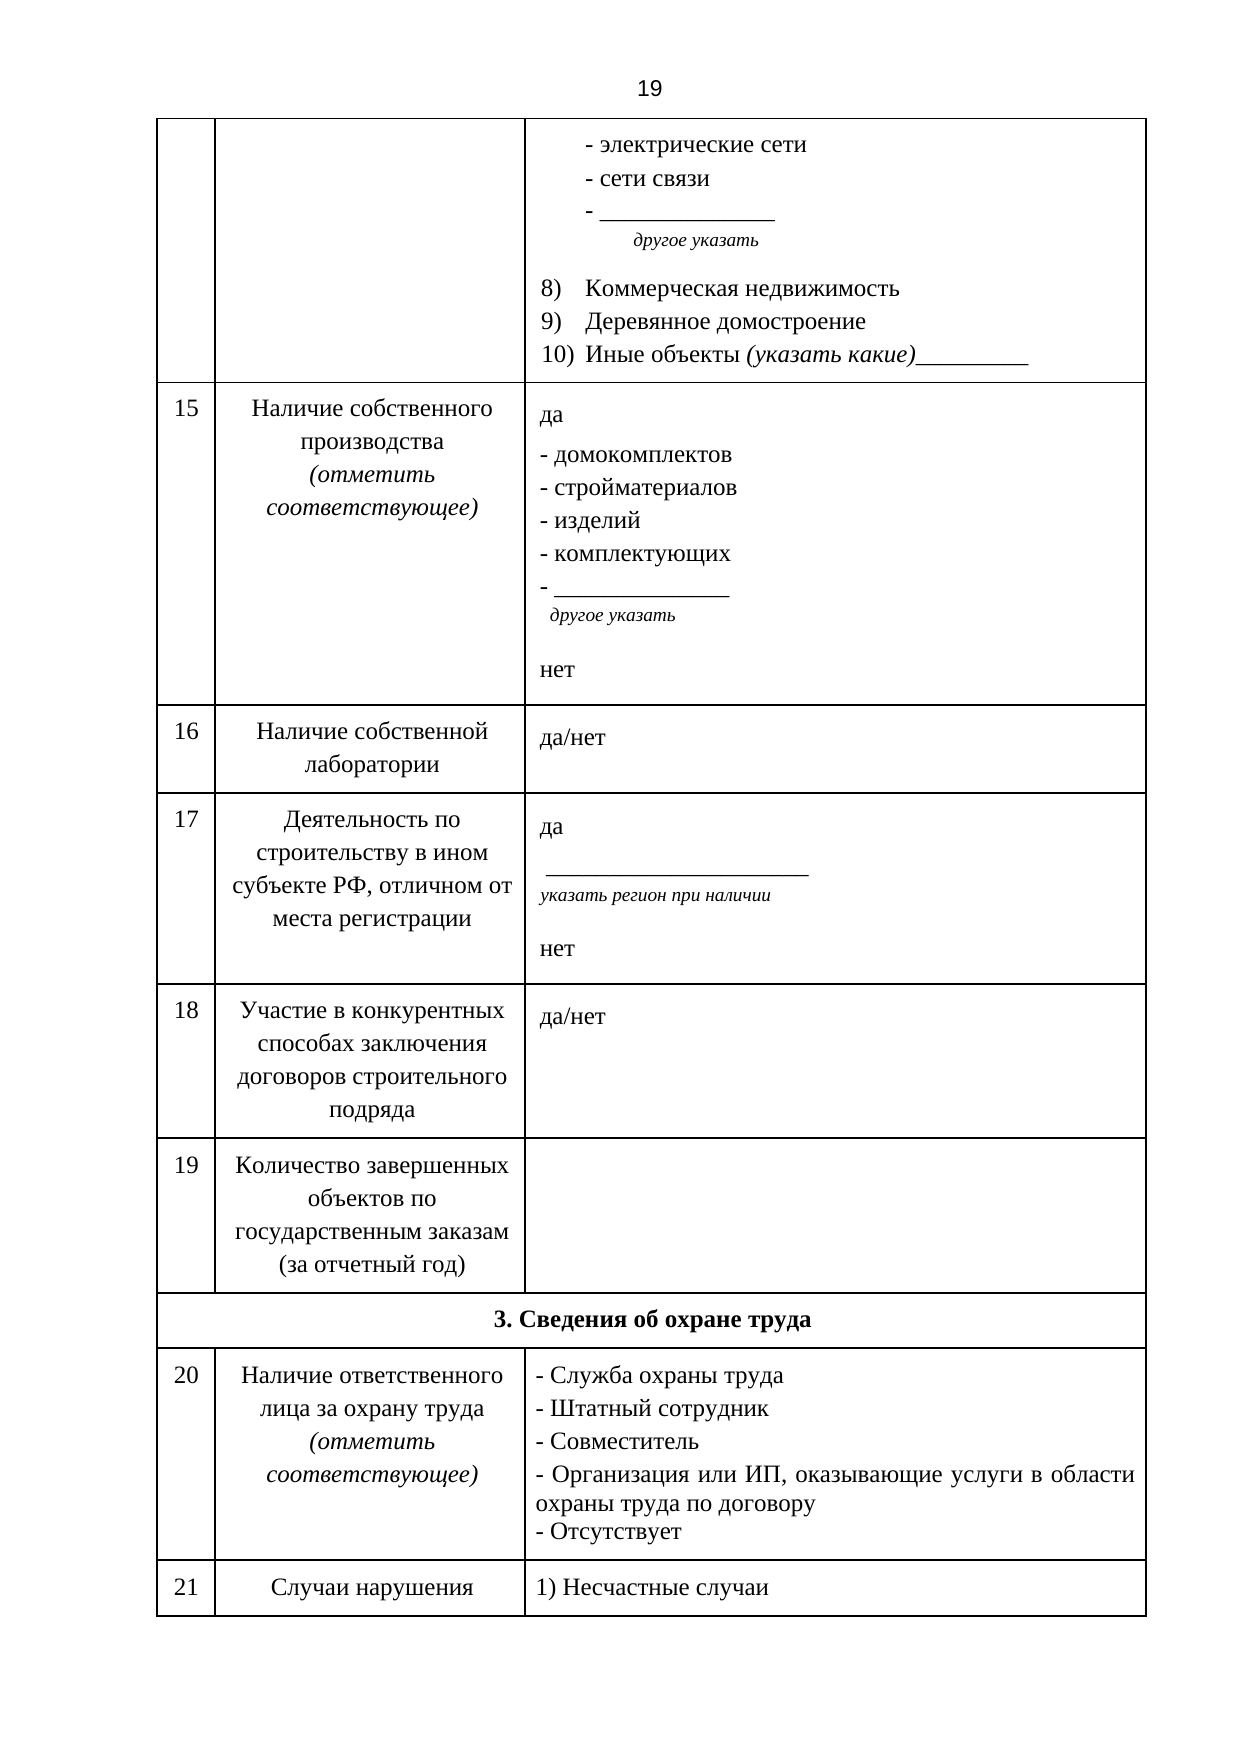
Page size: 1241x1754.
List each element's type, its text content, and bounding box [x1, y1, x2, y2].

table_cell [526, 1139, 1145, 1292]
table_cell Участие в конкурентных способах заключения договоров строительного подряда [216, 985, 524, 1137]
table_cell 14 [158, 119, 214, 382]
table_cell да/нет [526, 985, 1145, 1137]
table_cell Наличие собственной лаборатории [216, 706, 524, 792]
table_cell 21 [158, 1561, 214, 1615]
table_cell 16 [158, 706, 214, 792]
table_cell Наличие ответственного лица за охрану труда (отметить соответствующее) [216, 1349, 524, 1559]
table_cell 17 [158, 794, 214, 983]
table_cell Наличие собственного производства (отметить соответствующее) [216, 383, 524, 703]
table_cell да - домокомплектов - стройматериалов - изделий - комплектующих - ______________ другое указать нет [526, 383, 1145, 703]
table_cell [216, 1561, 524, 1615]
table_cell Количество завершенных объектов по государственным заказам (за отчетный год) [216, 1139, 524, 1292]
table_cell 15 [158, 383, 214, 703]
table_cell 20 [158, 1349, 214, 1559]
table_cell Деятельность по строительству в ином субъекте РФ, отличном от места регистрации [216, 794, 524, 983]
table_cell 18 [158, 985, 214, 1137]
table_cell 3. Сведения об охране труда [158, 1294, 1145, 1347]
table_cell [526, 119, 1145, 382]
table_cell - Служба охраны труда - Штатный сотрудник - Совместитель - Организация или ИП, оказывающие услуги в области охраны труда по договору - Отсутствует [526, 1349, 1145, 1559]
table_cell 19 [158, 1139, 214, 1292]
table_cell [526, 1561, 1145, 1615]
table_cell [216, 119, 524, 382]
table_cell да _____________________ указать регион при наличии нет [526, 794, 1145, 983]
table_cell да/нет [526, 706, 1145, 792]
